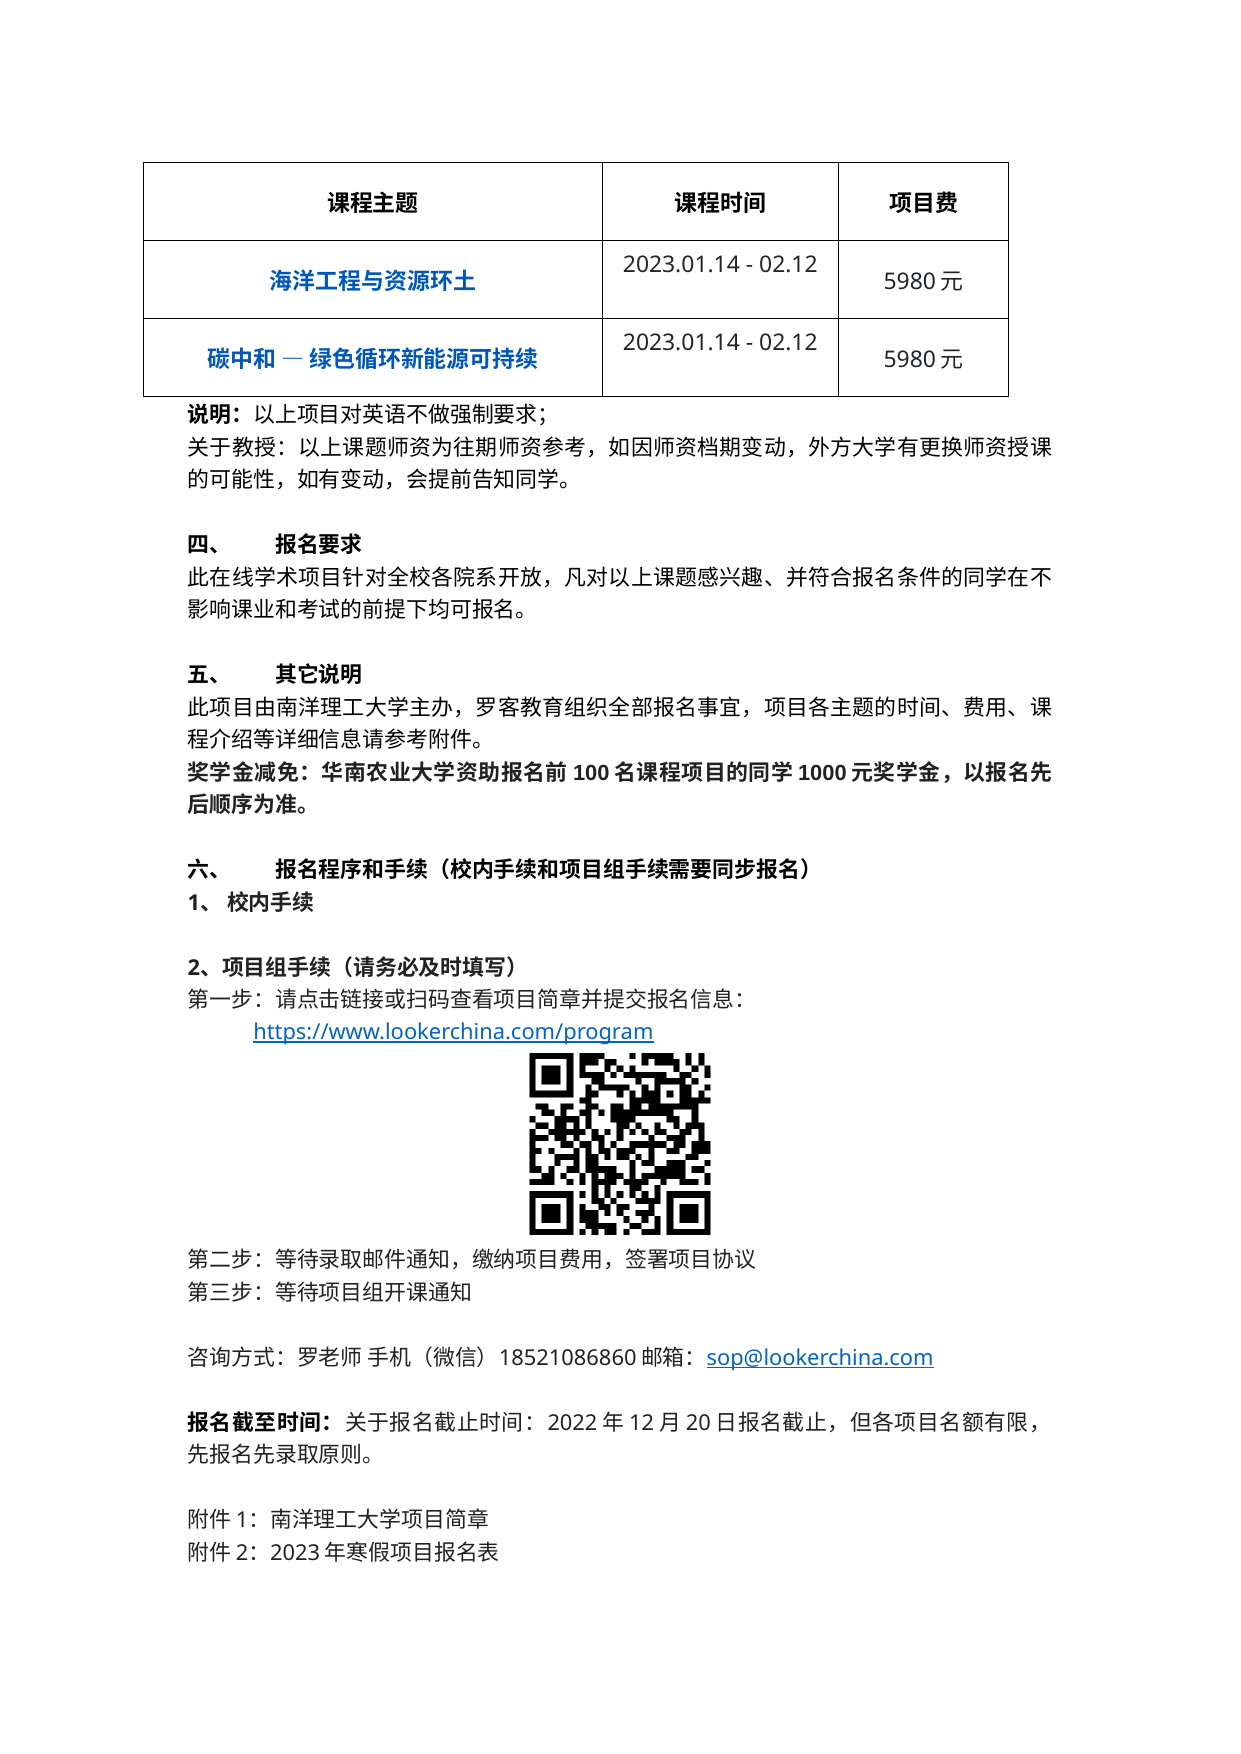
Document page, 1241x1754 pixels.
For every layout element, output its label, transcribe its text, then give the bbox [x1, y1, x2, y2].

text 关于教授：以上课题师资为往期师资参考，如因师资档期变动，外方大学有更换师资授课的可能性，如有变动，会提前告知同学。 [187, 429, 1053, 494]
table_header 项目费 [839, 163, 1008, 240]
text 咨询方式：罗老师 手机（微信）18521086860邮箱：sop@lookerchina.com [187, 1339, 1053, 1372]
table_cell 5980元 [839, 241, 1008, 318]
text 第二步：等待录取邮件通知，缴纳项目费用，签署项目协议 [187, 1242, 1053, 1274]
text 第三步：等待项目组开课通知 [187, 1274, 1053, 1307]
text 附件2：2023年寒假项目报名表 [187, 1534, 1053, 1567]
table_cell 海洋工程与资源环土 [144, 241, 602, 318]
list 其它说明 [187, 657, 1053, 689]
text 奖学金减免：华南农业大学资助报名前100名课程项目的同学1000元奖学金，以报名先后顺序为准。 [187, 754, 1053, 819]
text 说明：以上项目对英语不做强制要求； [187, 397, 1053, 429]
table_cell 2023.01.14 - 02.12 [603, 241, 838, 318]
text 第一步：请点击链接或扫码查看项目简章并提交报名信息： https://www.lookerchina.com/program [187, 982, 1053, 1047]
table_cell 2023.01.14 - 02.12 [603, 319, 838, 396]
text 1、 校内手续 [187, 884, 1053, 917]
text 此在线学术项目针对全校各院系开放，凡对以上课题感兴趣、并符合报名条件的同学在不影响课业和考试的前提下均可报名。 [187, 559, 1053, 624]
table_cell 5980元 [839, 319, 1008, 396]
list 报名要求 [187, 527, 1053, 559]
text 2、项目组手续（请务必及时填写） [187, 949, 1053, 982]
list 报名程序和手续（校内手续和项目组手续需要同步报名） [187, 852, 1053, 884]
table_header 课程主题 [144, 163, 602, 240]
text 此项目由南洋理工大学主办，罗客教育组织全部报名事宜，项目各主题的时间、费用、课程介绍等详细信息请参考附件。 [187, 689, 1053, 754]
table_header [512, 1047, 728, 1242]
table_header 课程时间 [603, 163, 838, 240]
text 附件1：南洋理工大学项目简章 [187, 1502, 1053, 1534]
picture [523, 1046, 717, 1241]
table_cell 碳中和 — 绿色循环新能源可持续 [144, 319, 602, 396]
text 报名截至时间：关于报名截止时间：2022年12月20日报名截止，但各项目名额有限，先报名先录取原则。 [187, 1404, 1053, 1469]
